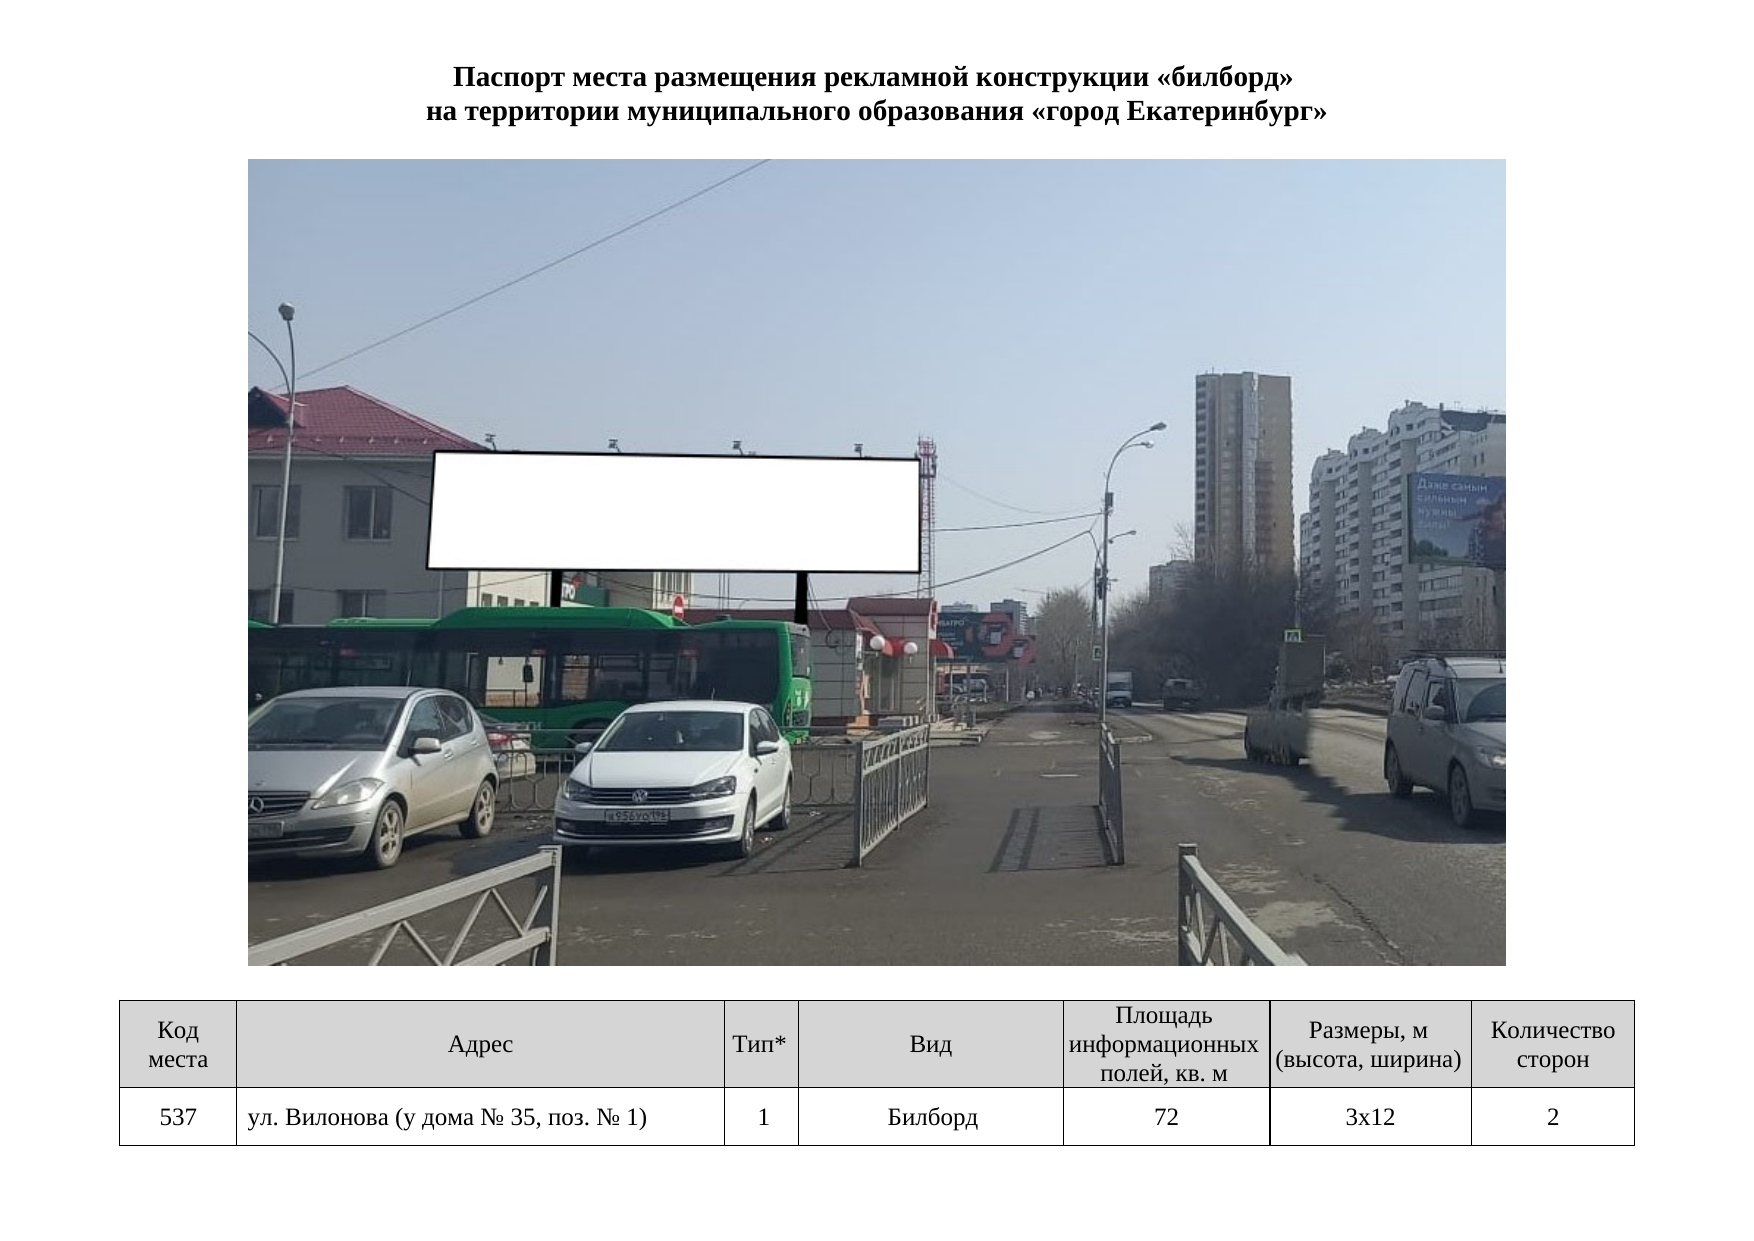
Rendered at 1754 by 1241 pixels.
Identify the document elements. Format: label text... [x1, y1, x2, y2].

table_cell ул. Вилонова (у дома № 35, поз. № 1) [237, 1088, 724, 1144]
table_cell Билборд [799, 1088, 1063, 1144]
picture [248, 159, 1506, 966]
table_header Адрес [237, 1001, 724, 1087]
table_cell 2 [1472, 1088, 1634, 1144]
table_cell 1 [725, 1088, 798, 1144]
text Паспорт места размещения рекламной конструкции «билборд» на территории муниципального образования «город Екатеринбург» [118, 59, 1636, 126]
table_header Количество сторон [1472, 1001, 1634, 1087]
table_cell 3х12 [1271, 1088, 1471, 1144]
table_cell 72 [1064, 1088, 1269, 1144]
table_cell 537 [120, 1088, 236, 1144]
table_header Размеры, м (высота, ширина) [1271, 1001, 1471, 1087]
table_header Код места [120, 1001, 236, 1087]
table_header Тип* [725, 1001, 798, 1087]
table_header Площадь информационных полей, кв. м [1064, 1001, 1269, 1087]
table_header Вид [799, 1001, 1063, 1087]
